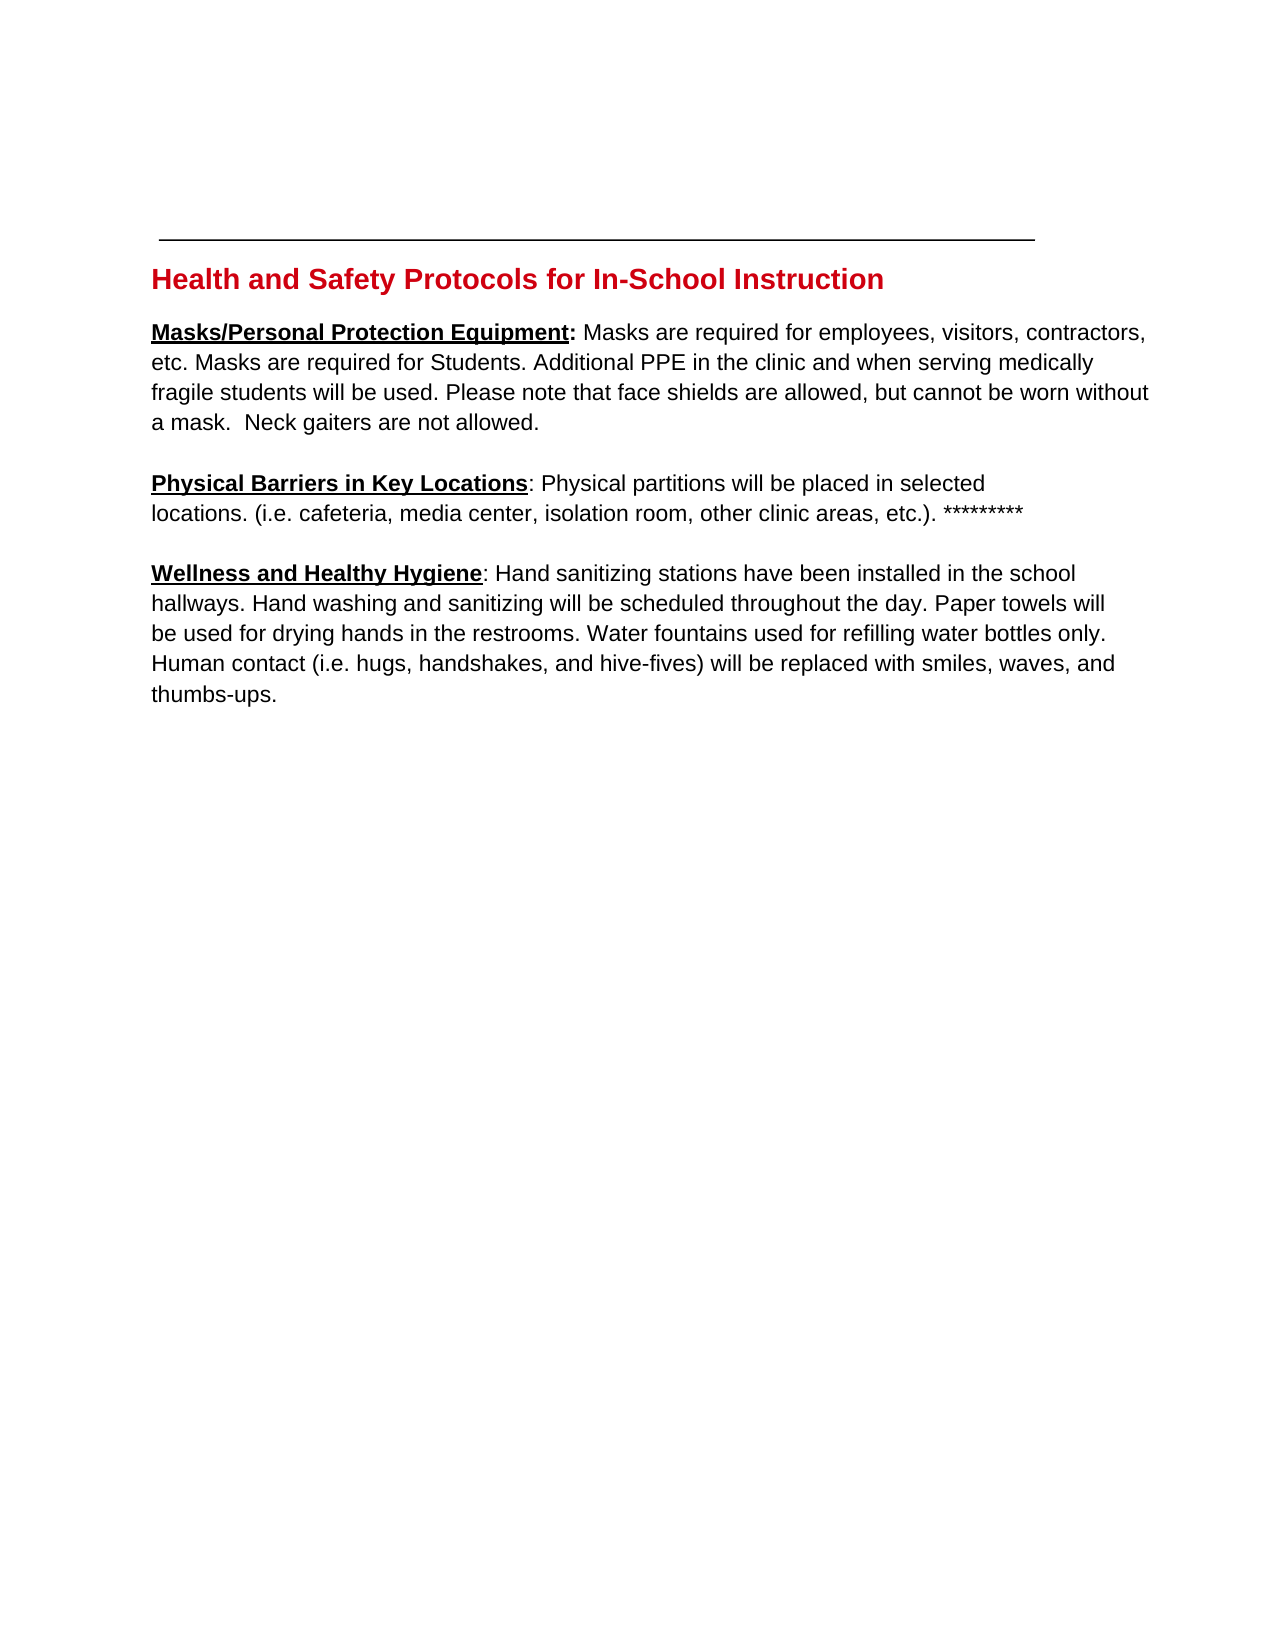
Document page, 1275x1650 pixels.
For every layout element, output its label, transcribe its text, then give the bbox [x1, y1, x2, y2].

text Wellness and Healthy Hygiene: Hand sanitizing stations have been installed in the school hallways. Hand washing and sanitizing will be scheduled throughout the day. Paper towels will be used for drying hands in the restrooms. Water fountains used for refilling water bottles only. Human contact (i.e. hugs, handshakes, and hive-fives) will be replaced with smiles, waves, and thumbs-ups. [151, 560, 1116, 707]
text Physical Barriers in Key Locations: Physical partitions will be placed in selected locations. (i.e. cafeteria, media center, isolation room, other clinic areas, etc.). ********* [151, 470, 1084, 526]
text Masks/Personal Protection Equipment: Masks are required for employees, visitors, contractors, etc. Masks are required for Students. Additional PPE in the clinic and when serving medically fragile students will be used. Please note that face shields are allowed, but cannot be worn without a mask. Neck gaiters are not allowed. [151, 319, 1156, 436]
text Health and Safety Protocols for In-School Instruction [151, 262, 1244, 295]
